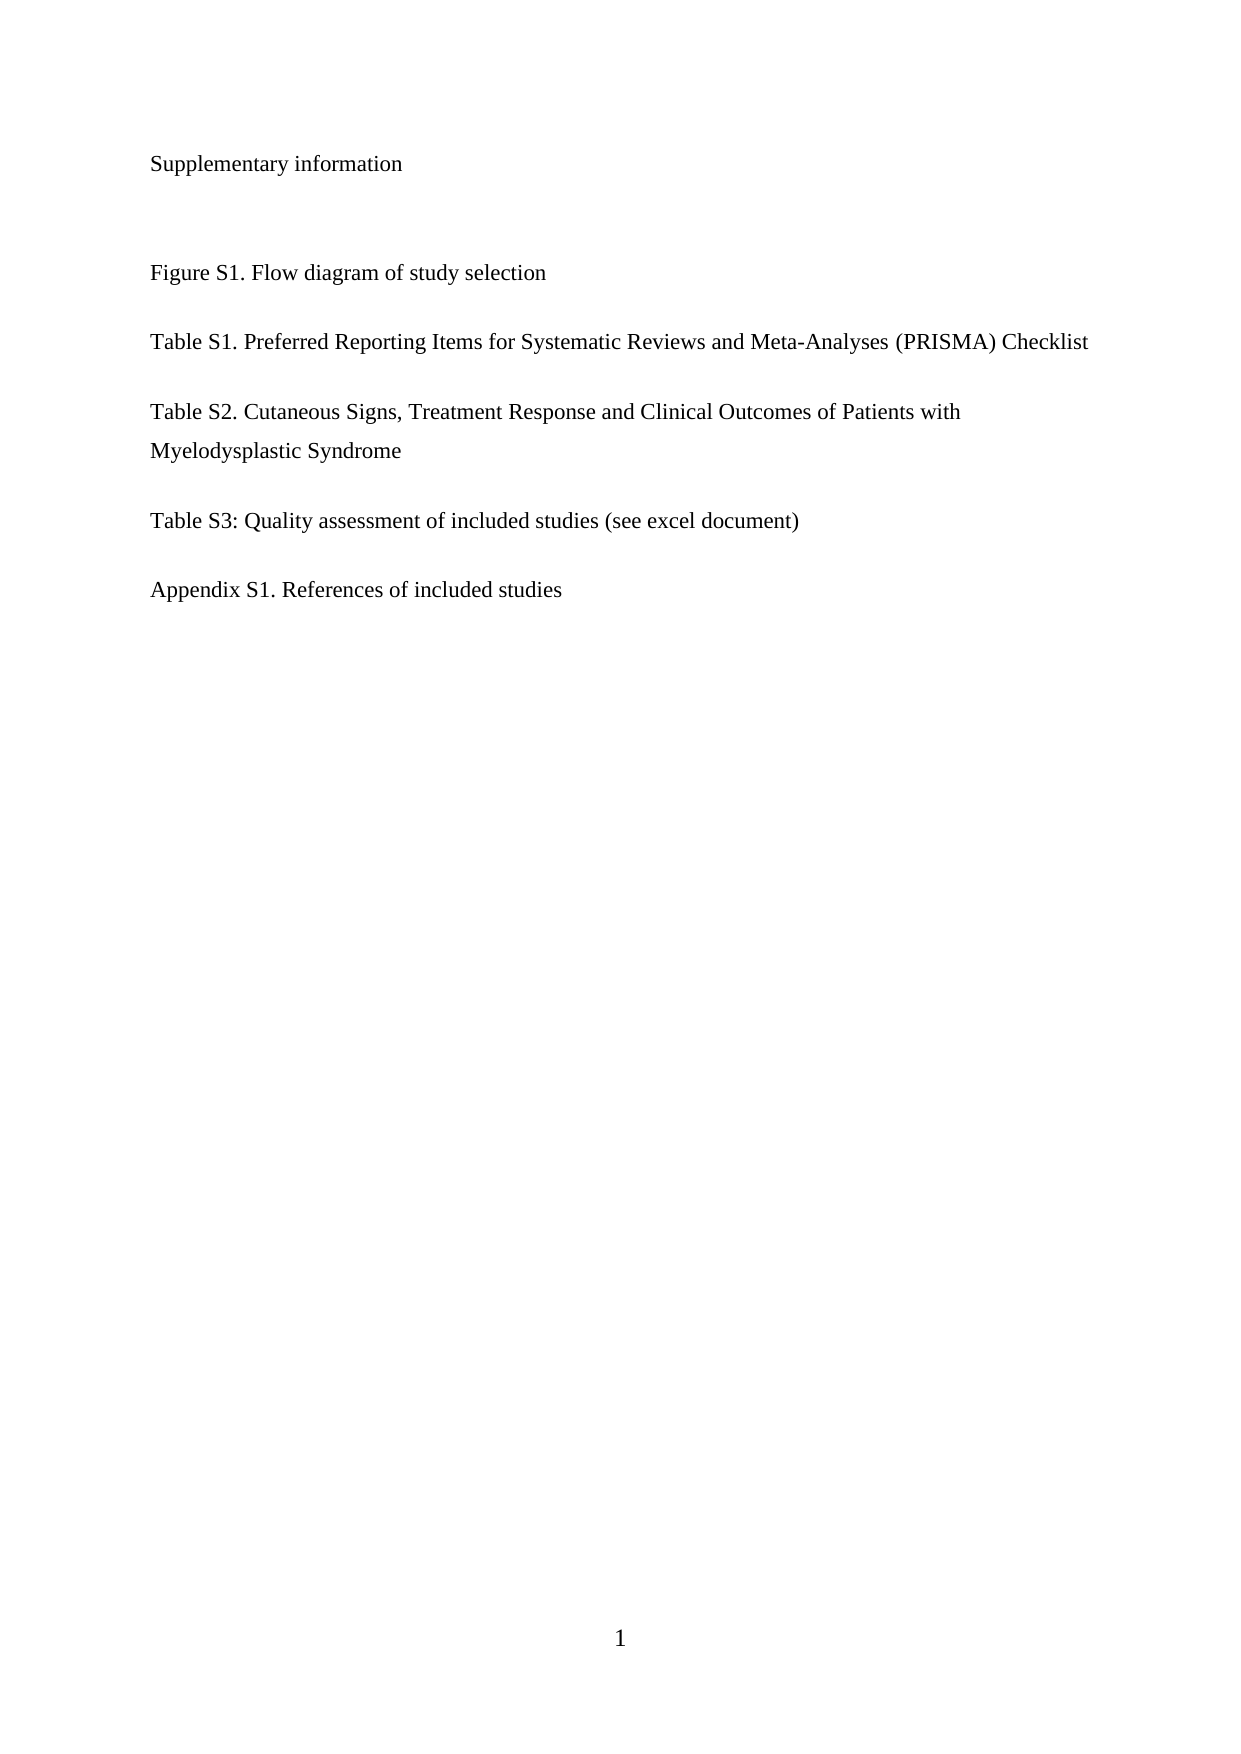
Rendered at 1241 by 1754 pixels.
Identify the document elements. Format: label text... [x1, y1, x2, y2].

text Table S2. Cutaneous Signs, Treatment Response and Clinical Outcomes of Patients with Myelodysplastic Syndrome [150, 398, 1090, 464]
text Appendix S1. References of included studies [150, 576, 1090, 603]
text Supplementary information [150, 150, 1090, 176]
text Table S1. Preferred Reporting Items for Systematic Reviews and Meta-Analyses (PRISMA) Checklist [150, 328, 1090, 355]
text Table S3: Quality assessment of included studies (see excel document) [150, 507, 1090, 533]
text Figure S1. Flow diagram of study selection [150, 259, 1090, 285]
